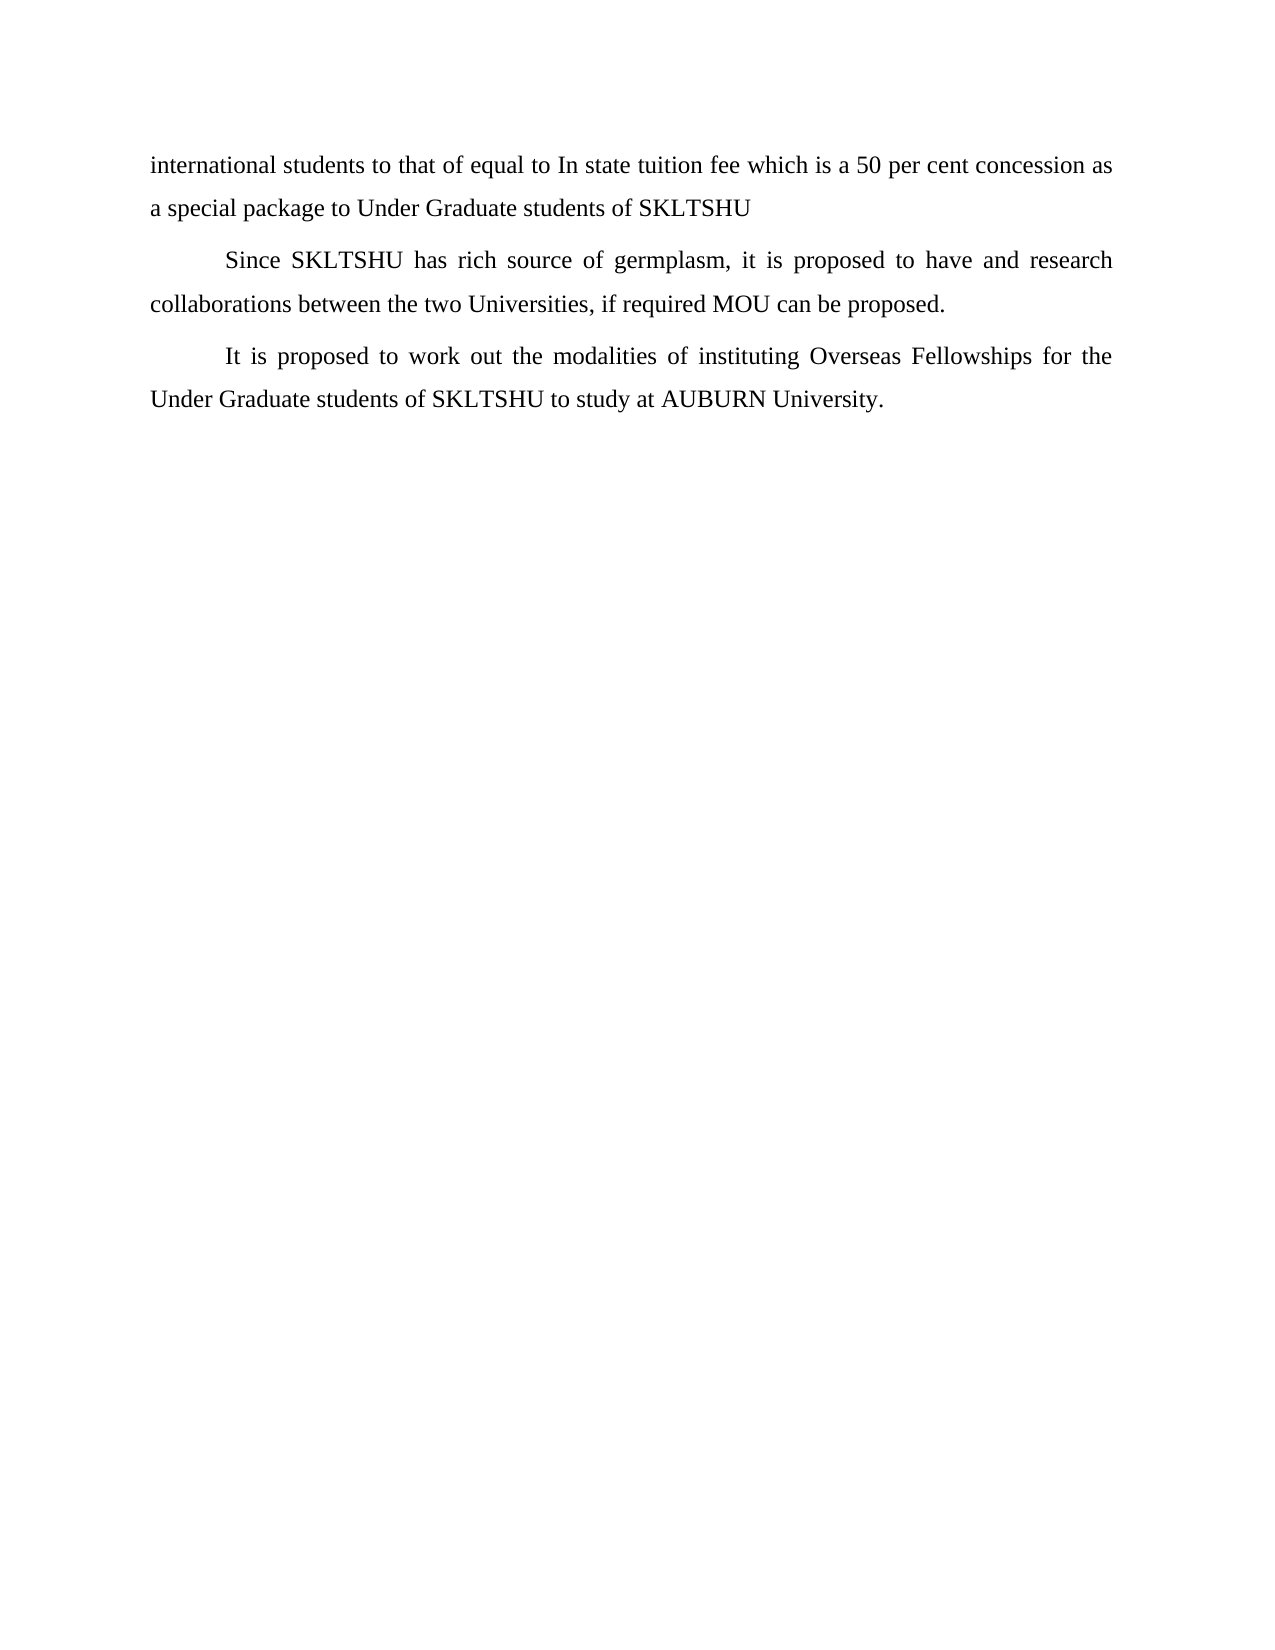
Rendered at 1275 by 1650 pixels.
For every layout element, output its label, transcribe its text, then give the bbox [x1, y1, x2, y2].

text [150, 150, 1114, 222]
text It is proposed to work out the modalities of instituting Overseas Fellowships for the Under Graduate students of SKLTSHU to study at AUBURN University. [150, 341, 1114, 413]
text Since SKLTSHU has rich source of germplasm, it is proposed to have and research collaborations between the two Universities, if required MOU can be proposed. [150, 246, 1114, 317]
